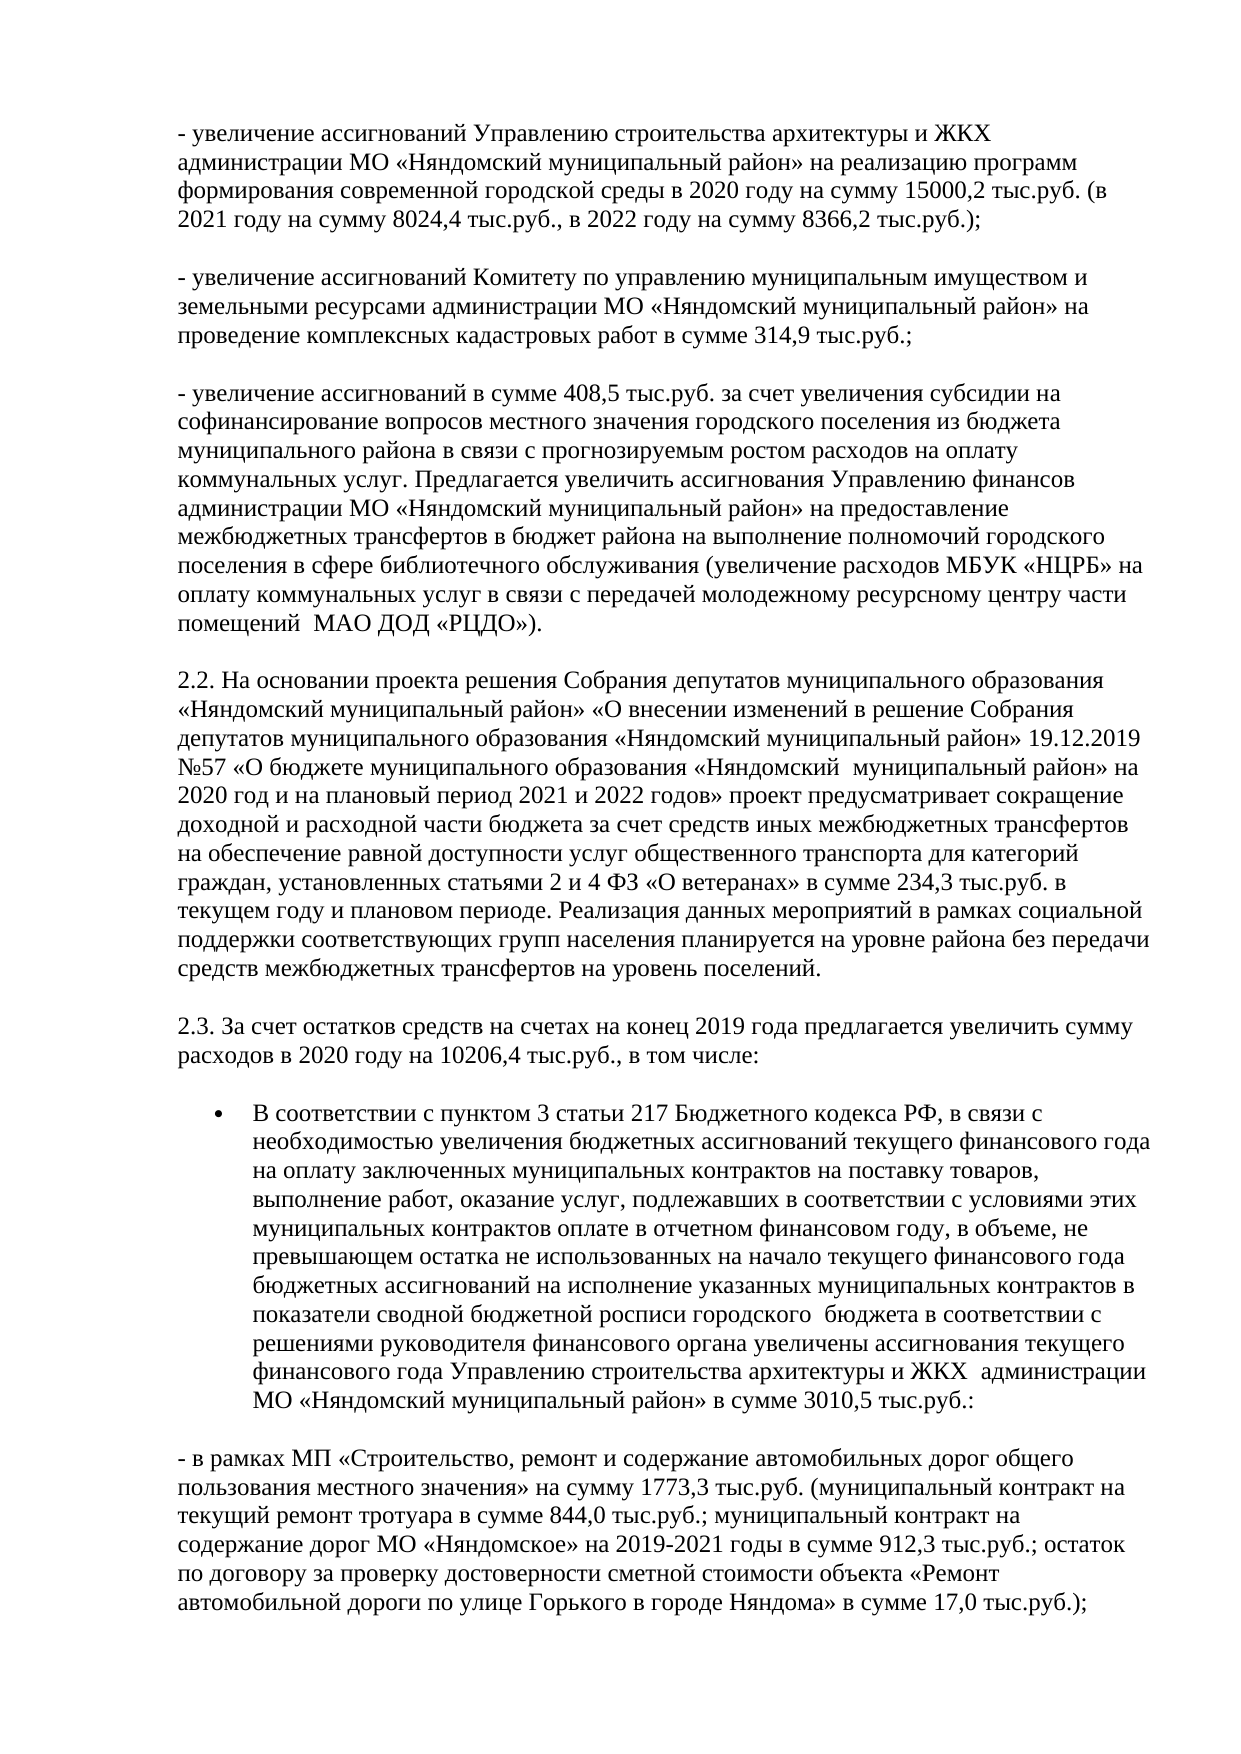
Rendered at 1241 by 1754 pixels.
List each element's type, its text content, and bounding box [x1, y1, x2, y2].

text 2.3. За счет остатков средств на счетах на конец 2019 года предлагается увеличить сумму расходов в 2020 году на 10206,4 тыс.руб., в том числе: [177, 1011, 1152, 1068]
text - увеличение ассигнований в сумме 408,5 тыс.руб. за счет увеличения субсидии на софинансирование вопросов местного значения городского поселения из бюджета муниципального района в связи с прогнозируемым ростом расходов на оплату коммунальных услуг. Предлагается увеличить ассигнования Управлению финансов администрации МО «Няндомский муниципальный район» на предоставление межбюджетных трансфертов в бюджет района на выполнение полномочий городского поселения в сфере библиотечного обслуживания (увеличение расходов МБУК «НЦРБ» на оплату коммунальных услуг в связи с передачей молодежному ресурсному центру части помещений МАО ДОД «РЦДО»). [177, 378, 1152, 636]
list В соответствии с пунктом 3 статьи 217 Бюджетного кодекса РФ, в связи с необходимостью увеличения бюджетных ассигнований текущего финансового года на оплату заключенных муниципальных контрактов на поставку товаров, выполнение работ, оказание услуг, подлежавших в соответствии с условиями этих муниципальных контрактов оплате в отчетном финансовом году, в объеме, не превышающем остатка не использованных на начало текущего финансового года бюджетных ассигнований на исполнение указанных муниципальных контрактов в показатели сводной бюджетной росписи городского бюджета в соответствии с решениями руководителя финансового органа увеличены ассигнования текущего финансового года Управлению строительства архитектуры и ЖКХ администрации МО «Няндомский муниципальный район» в сумме 3010,5 тыс.руб.: [215, 1098, 1152, 1414]
text - в рамках МП «Строительство, ремонт и содержание автомобильных дорог общего пользования местного значения» на сумму 1773,3 тыс.руб. (муниципальный контракт на текущий ремонт тротуара в сумме 844,0 тыс.руб.; муниципальный контракт на содержание дорог МО «Няндомское» на 2019-2021 годы в сумме 912,3 тыс.руб.; остаток по договору за проверку достоверности сметной стоимости объекта «Ремонт автомобильной дороги по улице Горького в городе Няндома» в сумме 17,0 тыс.руб.); [177, 1443, 1152, 1616]
text 2.2. На основании проекта решения Собрания депутатов муниципального образования «Няндомский муниципальный район» «О внесении изменений в решение Собрания депутатов муниципального образования «Няндомский муниципальный район» 19.12.2019 №57 «О бюджете муниципального образования «Няндомский муниципальный район» на 2020 год и на плановый период 2021 и 2022 годов» проект предусматривает сокращение доходной и расходной части бюджета за счет средств иных межбюджетных трансфертов на обеспечение равной доступности услуг общественного транспорта для категорий граждан, установленных статьями 2 и 4 ФЗ «О ветеранах» в сумме 234,3 тыс.руб. в текущем году и плановом периоде. Реализация данных мероприятий в рамках социальной поддержки соответствующих групп населения планируется на уровне района без передачи средств межбюджетных трансфертов на уровень поселений. [177, 666, 1152, 982]
text - увеличение ассигнований Комитету по управлению муниципальным имуществом и земельными ресурсами администрации МО «Няндомский муниципальный район» на проведение комплексных кадастровых работ в сумме 314,9 тыс.руб.; [177, 262, 1152, 348]
text - увеличение ассигнований Управлению строительства архитектуры и ЖКХ администрации МО «Няндомский муниципальный район» на реализацию программ формирования современной городской среды в 2020 году на сумму 15000,2 тыс.руб. (в 2021 году на сумму 8024,4 тыс.руб., в 2022 году на сумму 8366,2 тыс.руб.); [177, 118, 1152, 233]
